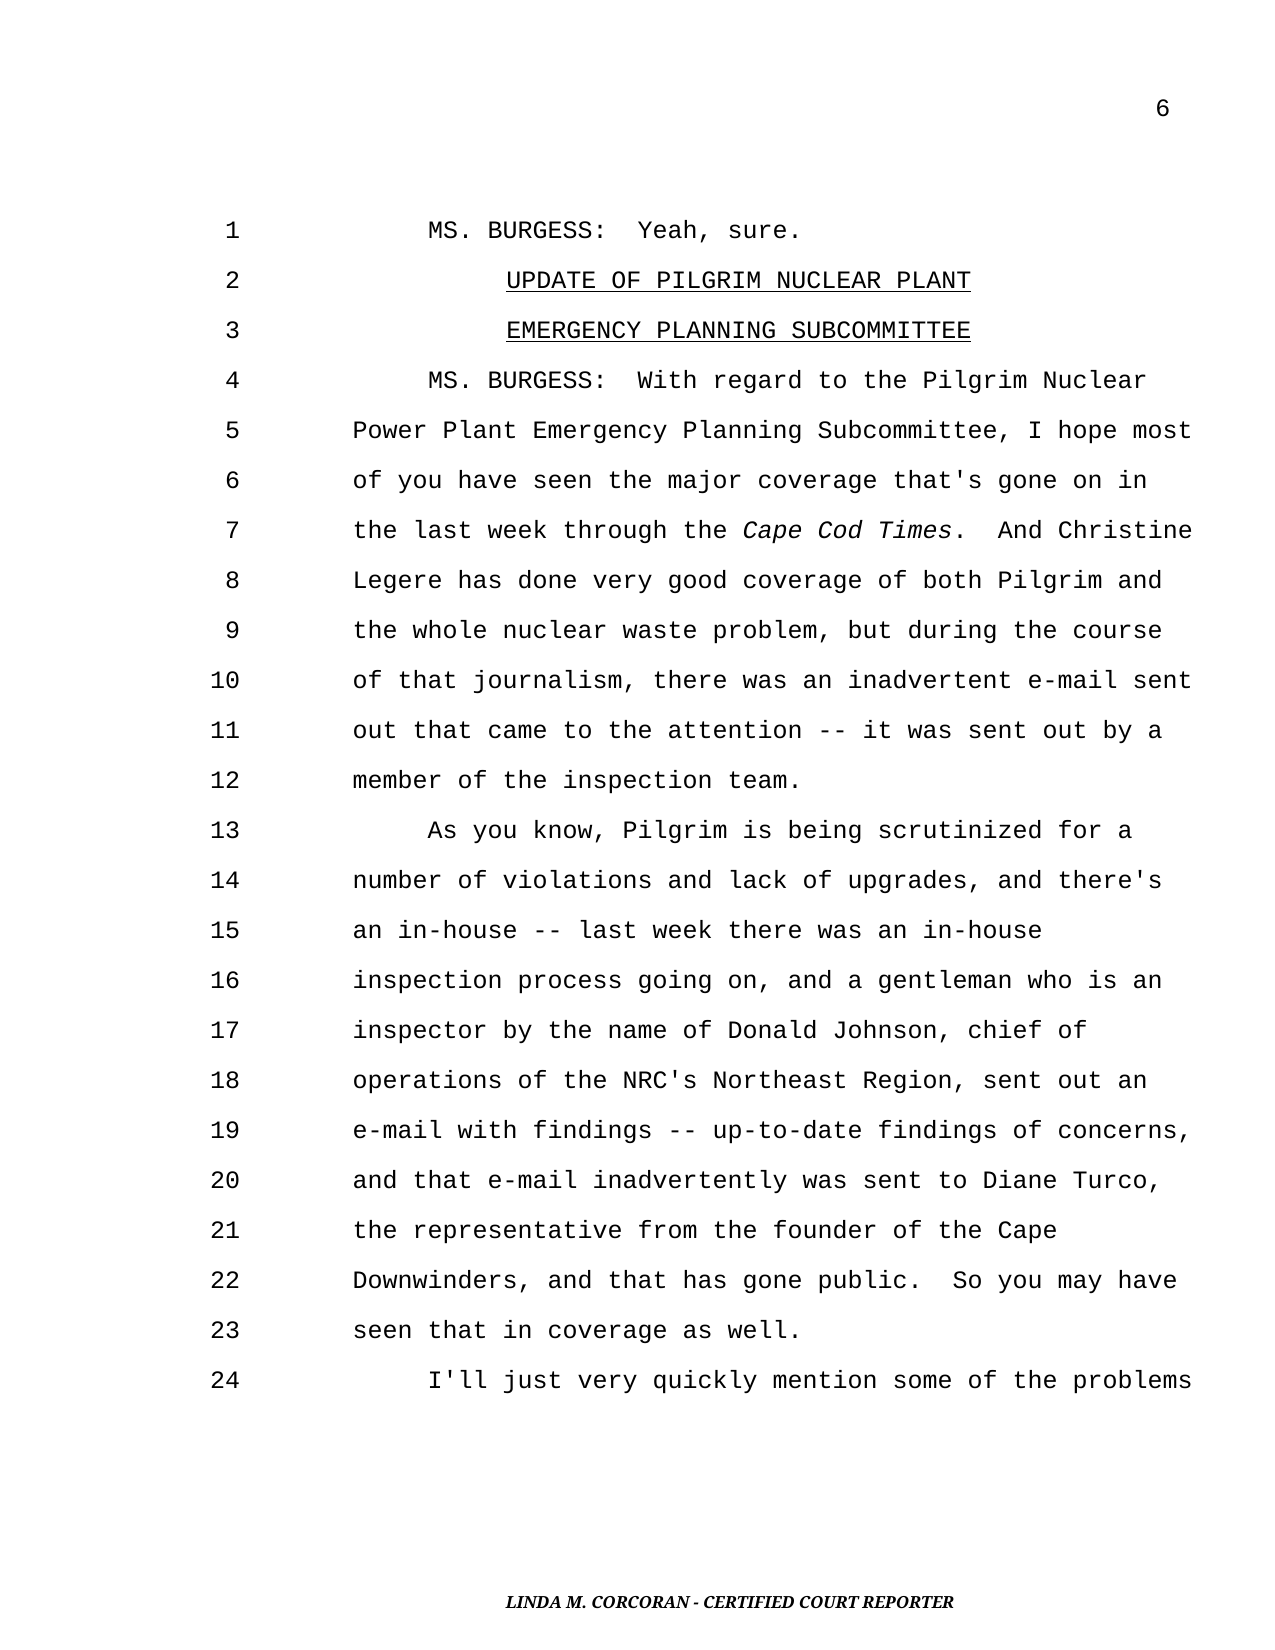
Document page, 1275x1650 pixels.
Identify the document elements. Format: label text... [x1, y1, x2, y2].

list Legere has done very good coverage of both Pilgrim and [225, 567, 1208, 596]
list inspection process going on, and a gentleman who is an [210, 968, 1208, 996]
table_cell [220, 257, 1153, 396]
list the last week through the Cape Cod Times. And Christine [225, 517, 1208, 546]
list As you know, Pilgrim is being scrutinized for a [210, 817, 1208, 846]
list out that came to the attention -- it was sent out by a [210, 717, 1208, 746]
list e-mail with findings -- up-to-date findings of concerns, [210, 1118, 1208, 1146]
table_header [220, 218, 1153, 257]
list member of the inspection team. [210, 767, 1208, 796]
list Downwinders, and that has gone public. So you may have [210, 1268, 1208, 1296]
list Power Plant Emergency Planning Subcommittee, I hope most [225, 417, 1208, 446]
list of you have seen the major coverage that's gone on in [225, 467, 1208, 496]
list and that e-mail inadvertently was sent to Diane Turco, [210, 1168, 1208, 1196]
list number of violations and lack of upgrades, and there's [210, 868, 1208, 896]
list operations of the NRC's Northeast Region, sent out an [210, 1068, 1208, 1096]
list seen that in coverage as well. [210, 1318, 1208, 1346]
list the representative from the founder of the Cape [210, 1218, 1208, 1246]
list of that journalism, there was an inadvertent e-mail sent [210, 667, 1208, 696]
list the whole nuclear waste problem, but during the course [225, 617, 1208, 646]
list inspector by the name of Donald Johnson, chief of [210, 1018, 1208, 1046]
list an in-house -- last week there was an in-house [210, 918, 1208, 946]
list I'll just very quickly mention some of the problems [210, 1368, 1208, 1396]
